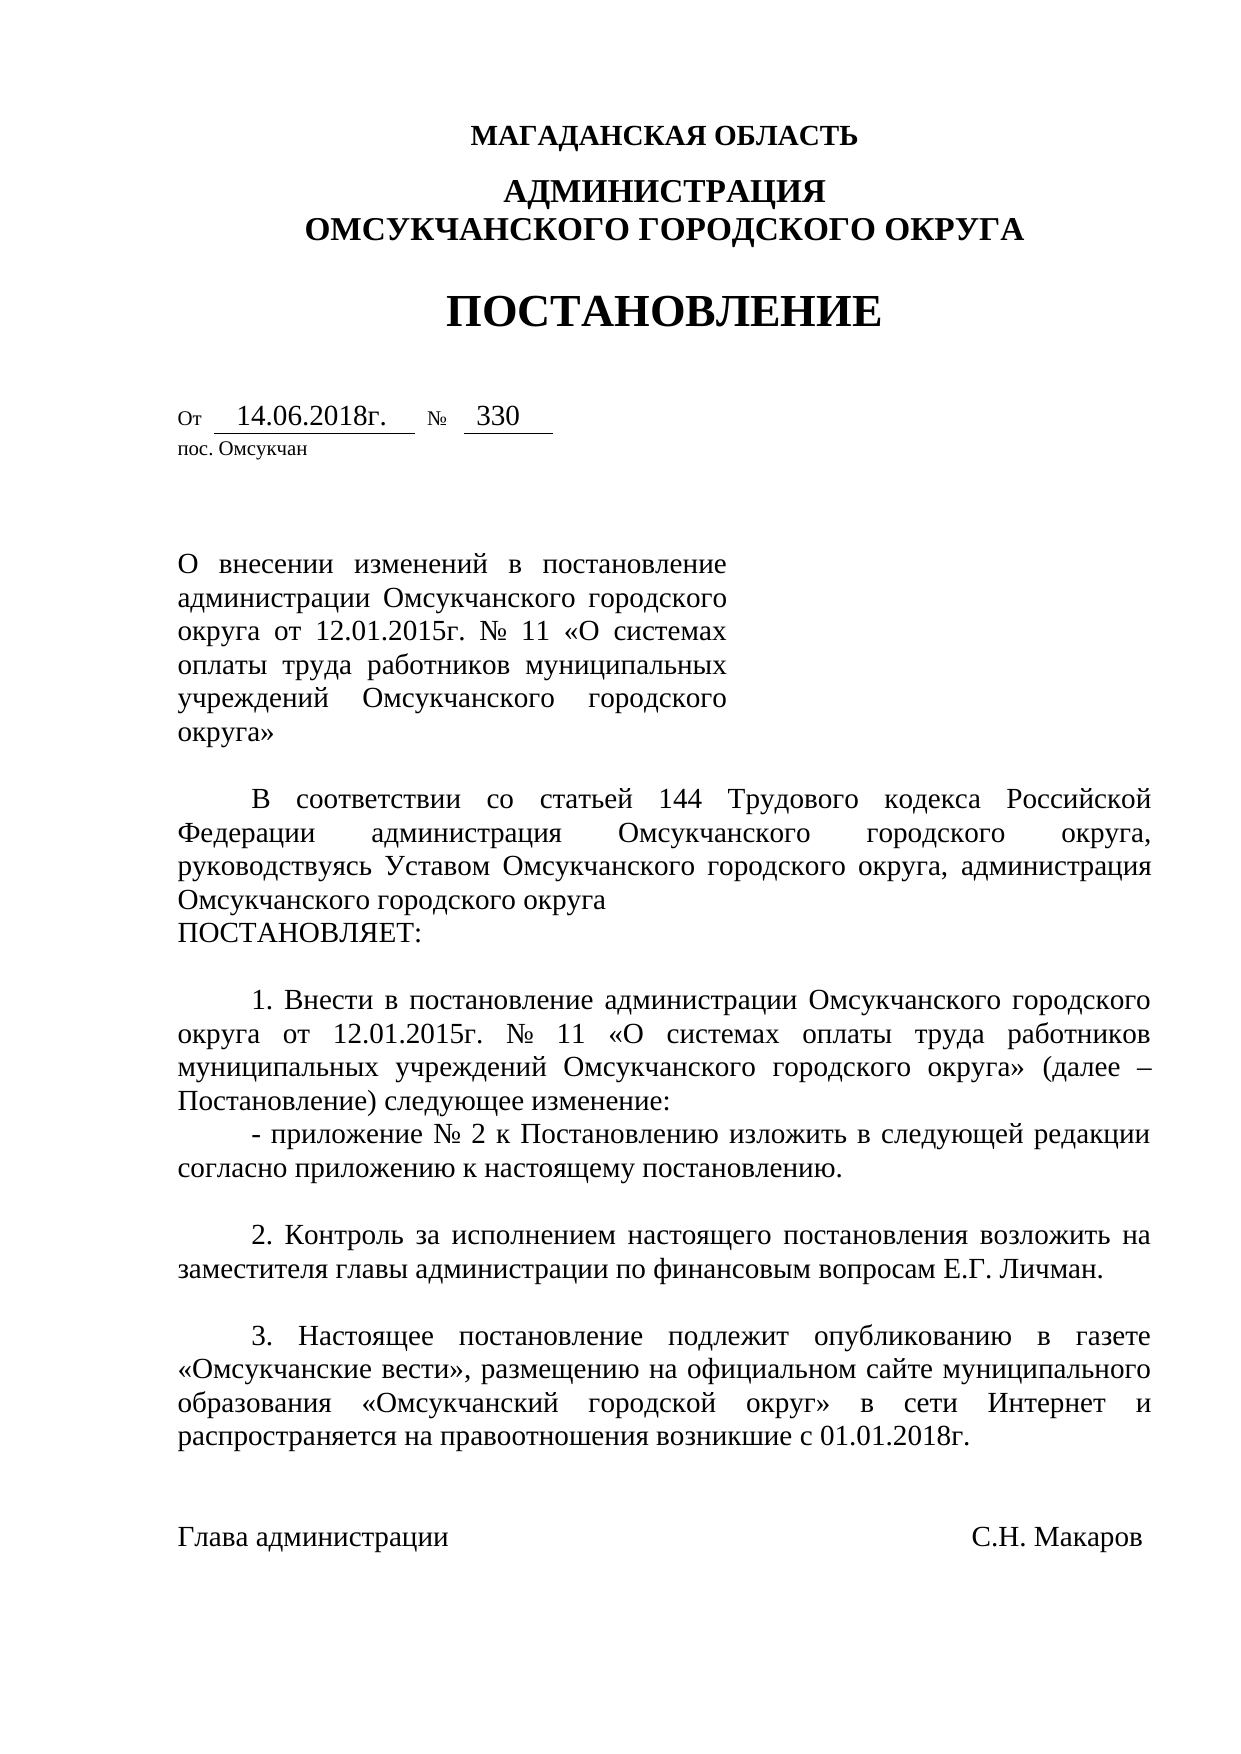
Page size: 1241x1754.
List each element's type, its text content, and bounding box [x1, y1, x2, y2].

text В соответствии со статьей 144 Трудового кодекса Российской Федерации администрация Омсукчанского городского округа, руководствуясь Уставом Омсукчанского городского округа, администрация Омсукчанского городского округа [177, 781, 1152, 915]
text Магаданская область [177, 118, 1152, 152]
title АДМИНИСТРАЦИЯ [177, 171, 1152, 209]
text пос. Омсукчан [177, 436, 1152, 460]
text Глава администрации С.Н. Макаров [177, 1519, 1152, 1553]
table_header О внесении изменений в постановление администрации Омсукчанского городского округа от 12.01.2015г. № 11 «О системах оплаты труда работников муниципальных учреждений Омсукчанского городского округа» [166, 546, 738, 748]
text ПОСТАНОВЛЕНИЕ [177, 283, 1152, 336]
text 2. Контроль за исполнением настоящего постановления возложить на заместителя главы администрации по финансовым вопросам Е.Г. Личман. [177, 1217, 1152, 1284]
title ОМСУКЧАНСКОГО ГОРОДСКОГО ОКРУГА [177, 209, 1152, 247]
text От 14.06.2018г. № 330 [177, 398, 1152, 431]
text 1. Внести в постановление администрации Омсукчанского городского округа от 12.01.2015г. № 11 «О системах оплаты труда работников муниципальных учреждений Омсукчанского городского округа» (далее – Постановление) следующее изменение: [177, 982, 1152, 1117]
text - приложение № 2 к Постановлению изложить в следующей редакции согласно приложению к настоящему постановлению. [177, 1117, 1152, 1184]
text 3. Настоящее постановление подлежит опубликованию в газете «Омсукчанские вести», размещению на официальном сайте муниципального образования «Омсукчанский городской округ» в сети Интернет и распространяется на правоотношения возникшие с 01.01.2018г. [177, 1318, 1152, 1452]
text ПОСТАНОВЛЯЕТ: [177, 915, 1152, 949]
